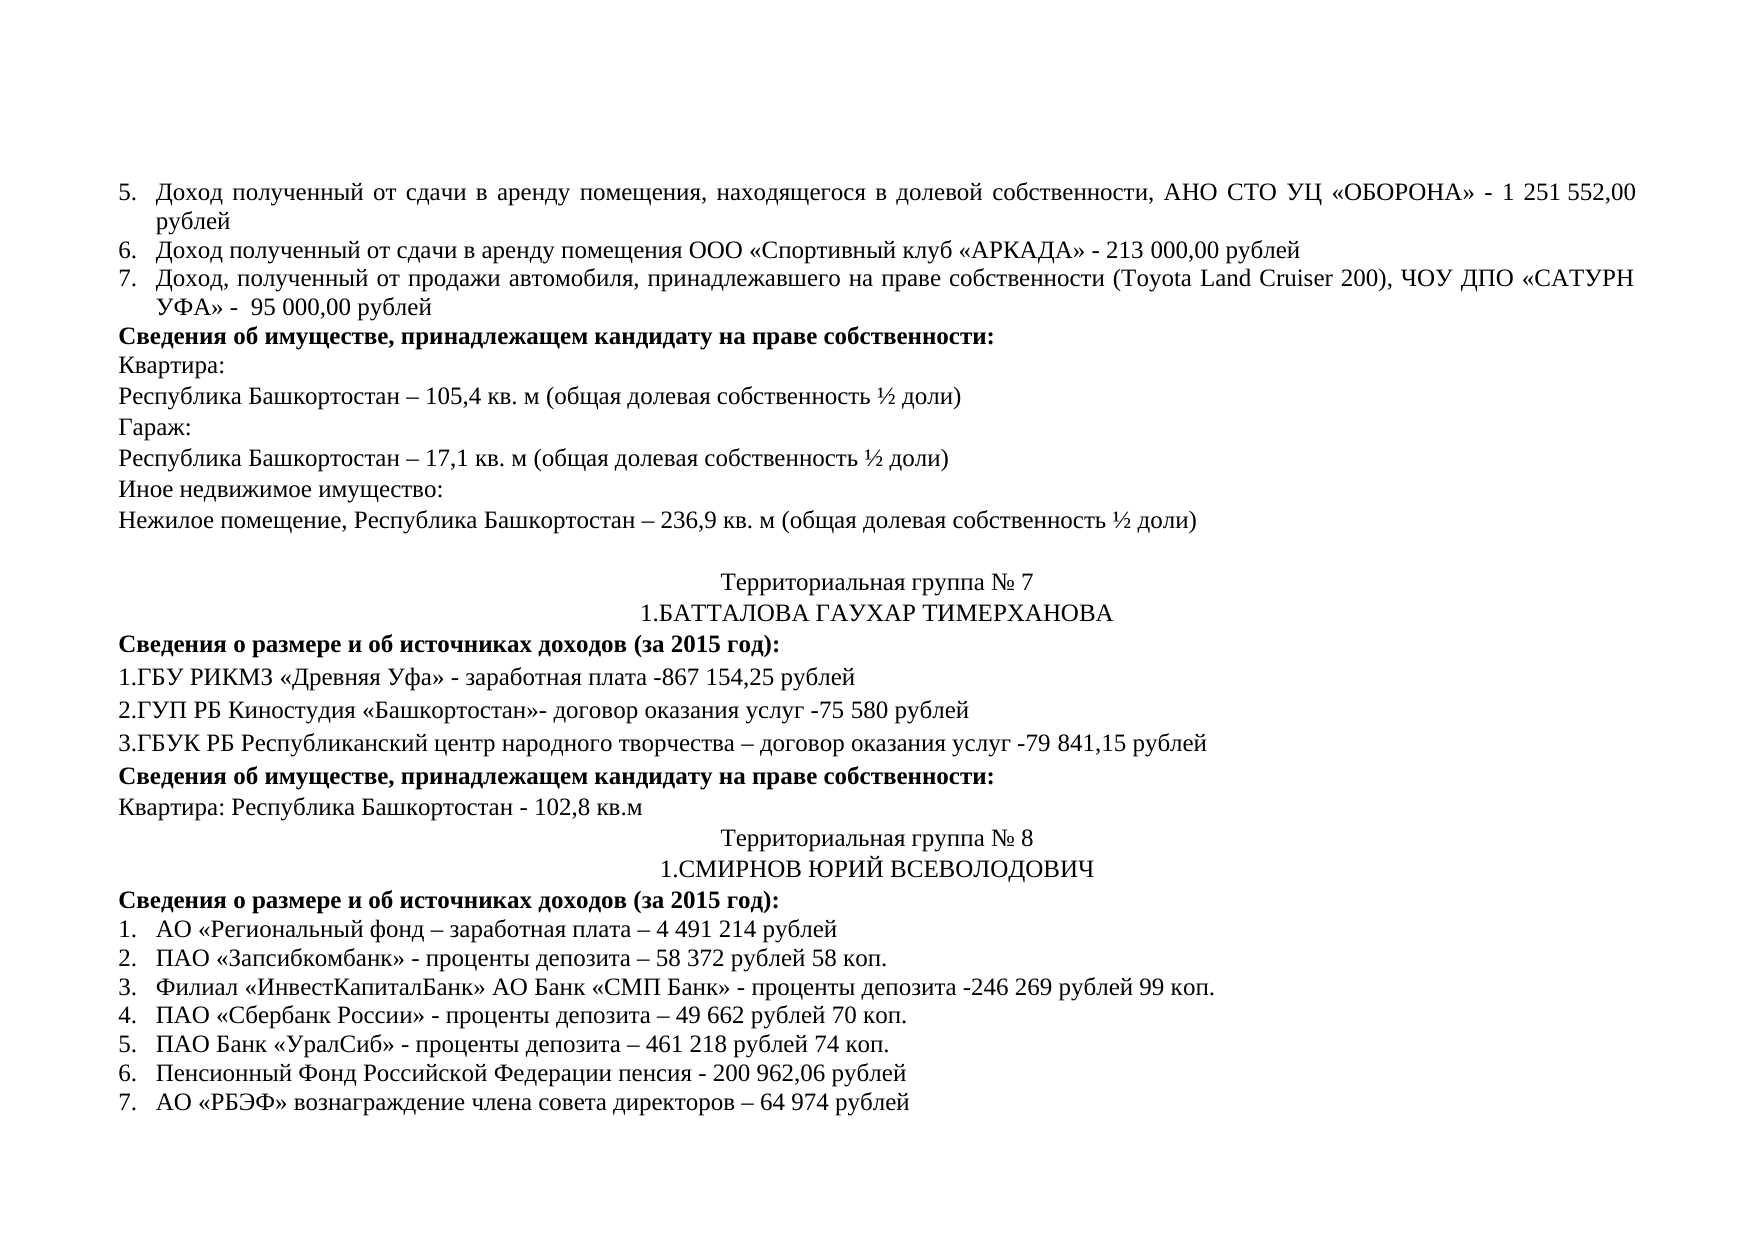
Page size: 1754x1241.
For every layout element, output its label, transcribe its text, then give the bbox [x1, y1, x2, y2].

list ПАО Банк «УралСиб» - проценты депозита – 461 218 рублей 74 коп. [118, 1029, 1636, 1058]
list Доход полученный от сдачи в аренду помещения, находящегося в долевой собственности, АНО СТО УЦ «ОБОРОНА» - 1 251 552,00 рублей [118, 177, 1636, 235]
list АО «Региональный фонд – заработная плата – 4 491 214 рублей [118, 914, 1636, 943]
text 1.БАТТАЛОВА ГАУХАР ТИМЕРХАНОВА [118, 598, 1636, 627]
list ПАО «Запсибкомбанк» - проценты депозита – 58 372 рублей 58 коп. [118, 943, 1636, 972]
text Территориальная группа № 8 [118, 823, 1636, 852]
text Квартира: [118, 350, 1636, 378]
list Пенсионный Фонд Российской Федерации пенсия - 200 962,06 рублей [118, 1058, 1636, 1087]
text Республика Башкортостан – 105,4 кв. м (общая долевая собственность ½ доли) [118, 381, 1636, 409]
text 3.ГБУК РБ Республиканский центр народного творчества – договор оказания услуг -79 841,15 рублей [118, 728, 1592, 757]
text Гараж: [118, 412, 1636, 441]
list ПАО «Сбербанк России» - проценты депозита – 49 662 рублей 70 коп. [118, 1000, 1636, 1029]
text 2.ГУП РБ Киностудия «Башкортостан»- договор оказания услуг -75 580 рублей [118, 695, 1592, 724]
text Территориальная группа № 7 [118, 567, 1636, 596]
text 1.ГБУ РИКМЗ «Древняя Уфа» - заработная плата -867 154,25 рублей [118, 662, 1592, 691]
list Доход, полученный от продажи автомобиля, принадлежавшего на праве собственности (Toyota Land Cruiser 200), ЧОУ ДПО «САТУРН УФА» - 95 000,00 рублей [118, 263, 1636, 321]
text Квартира: Республика Башкортостан - 102,8 кв.м [118, 792, 1636, 821]
text Сведения о размере и об источниках доходов (за 2015 год): [118, 629, 1592, 658]
text Нежилое помещение, Республика Башкортостан – 236,9 кв. м (общая долевая собственность ½ доли) [118, 505, 1636, 534]
list Доход полученный от сдачи в аренду помещения ООО «Спортивный клуб «АРКАДА» - 213 000,00 рублей [118, 235, 1636, 263]
list Филиал «ИнвестКапиталБанк» АО Банк «СМП Банк» - проценты депозита -246 269 рублей 99 коп. [118, 972, 1636, 1000]
list АО «РБЭФ» вознаграждение члена совета директоров – 64 974 рублей [118, 1087, 1636, 1115]
text 1.СМИРНОВ ЮРИЙ ВСЕВОЛОДОВИЧ [118, 854, 1636, 883]
text Сведения об имуществе, принадлежащем кандидату на праве собственности: [118, 761, 1636, 790]
text Республика Башкортостан – 17,1 кв. м (общая долевая собственность ½ доли) [118, 443, 1636, 472]
text Сведения о размере и об источниках доходов (за 2015 год): [118, 885, 1636, 914]
text Иное недвижимое имущество: [118, 474, 1636, 503]
text Сведения об имуществе, принадлежащем кандидату на праве собственности: [118, 321, 1636, 350]
